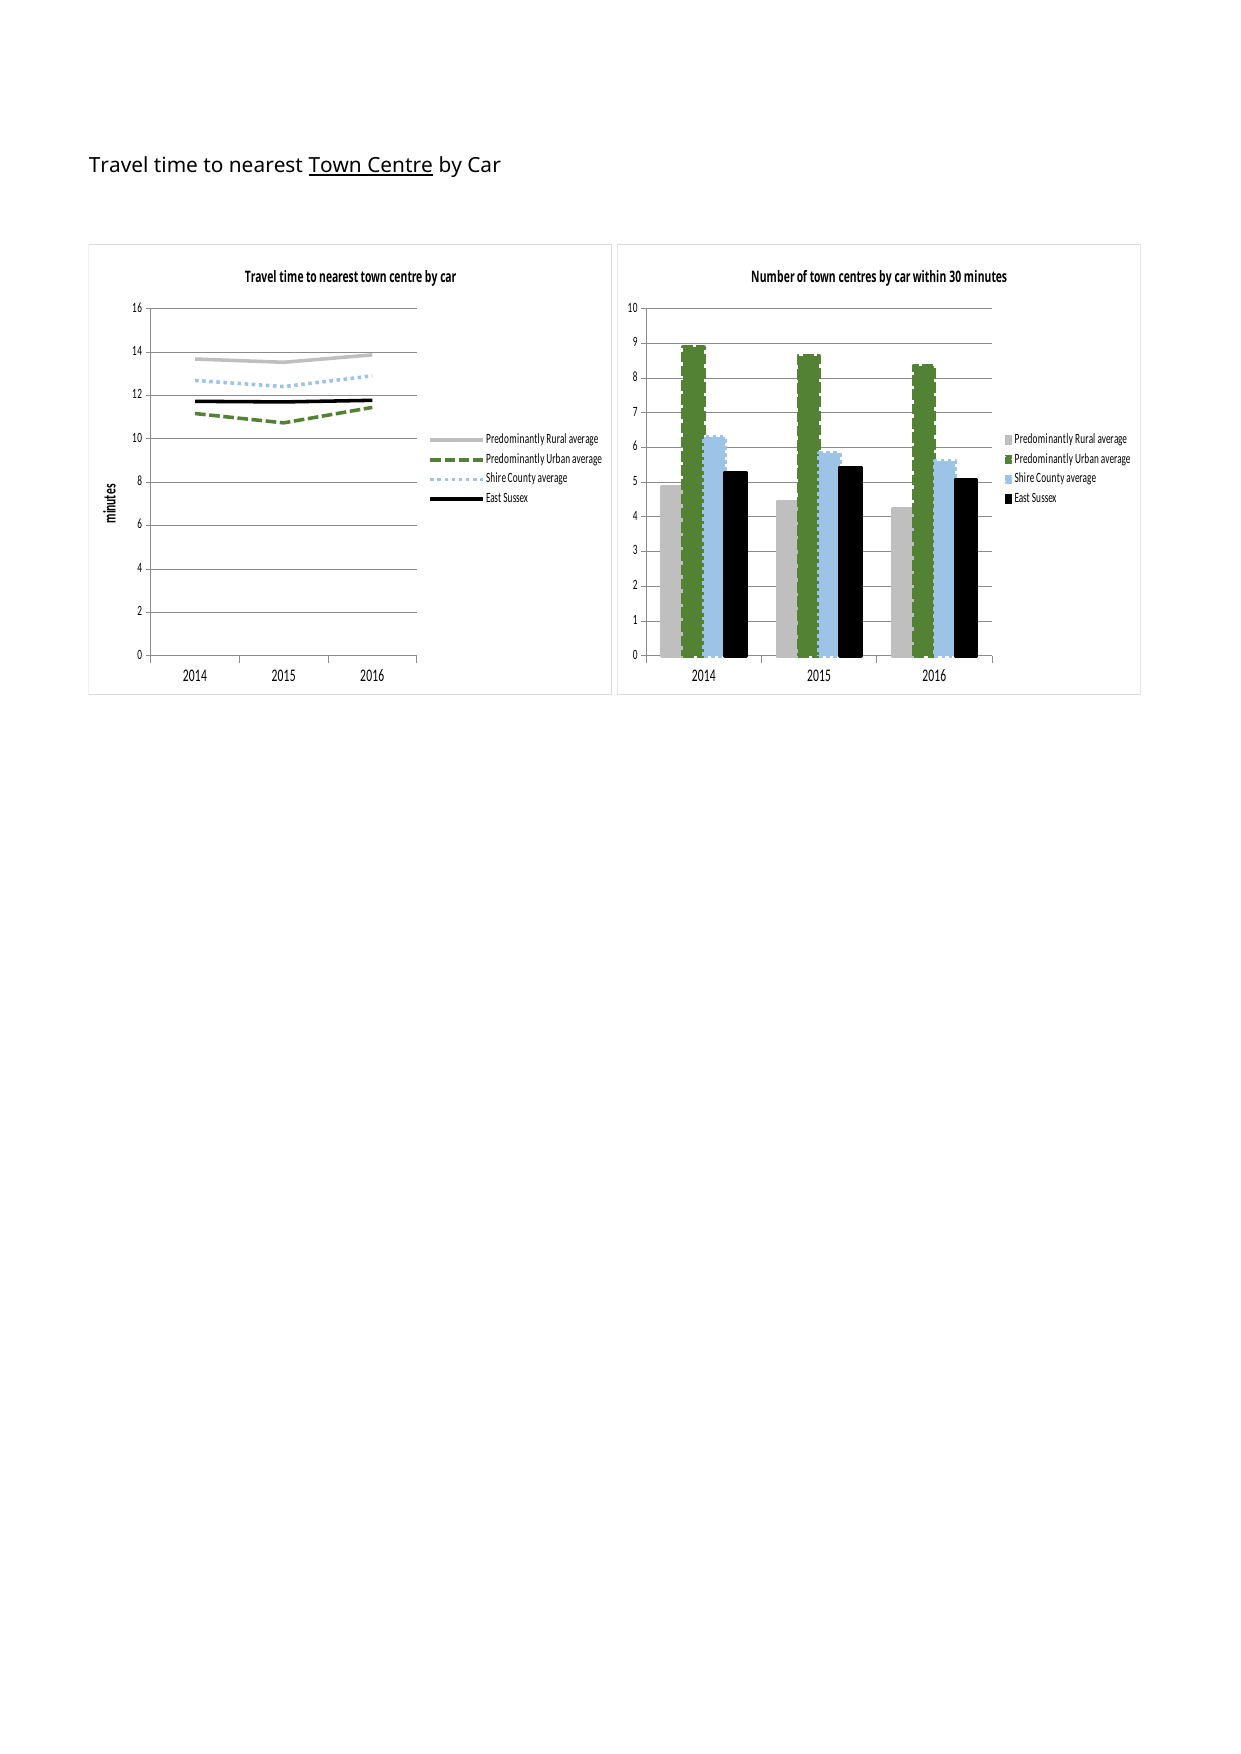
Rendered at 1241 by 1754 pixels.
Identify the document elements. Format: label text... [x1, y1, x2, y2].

text Travel time to nearest Town Centre by Car [89, 150, 1152, 178]
